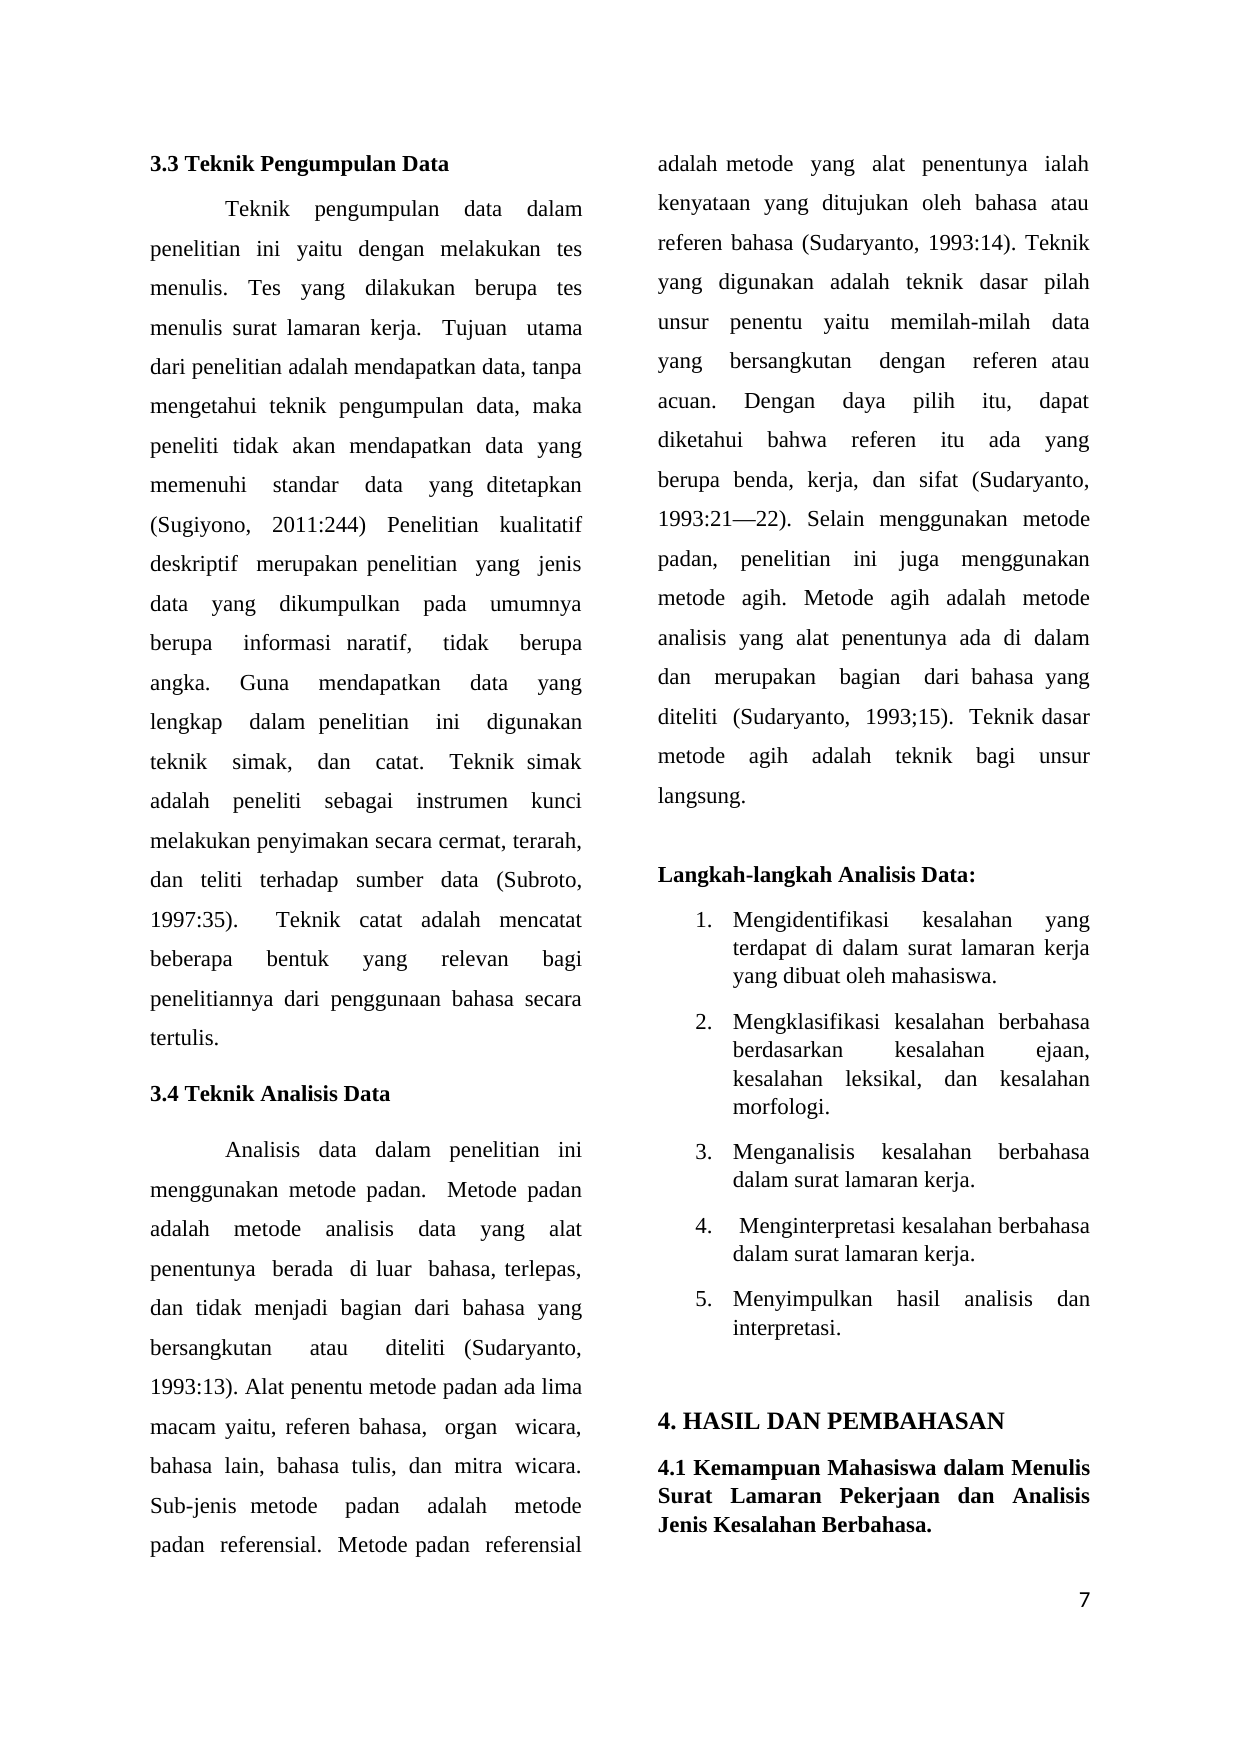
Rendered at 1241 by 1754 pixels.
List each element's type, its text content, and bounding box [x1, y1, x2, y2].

text 4.1 Kemampuan Mahasiswa dalam Menulis Surat Lamaran Pekerjaan dan Analisis Jenis Kesalahan Berbahasa. [658, 1454, 1090, 1537]
list Mengklasifikasi kesalahan berbahasa berdasarkan kesalahan ejaan, kesalahan leksikal, dan kesalahan morfologi. [695, 1008, 1090, 1119]
text Langkah-langkah Analisis Data: [658, 861, 1090, 887]
text 3.3 Teknik Pengumpulan Data [150, 150, 583, 176]
text Teknik pengumpulan data dalam penelitian ini yaitu dengan melakukan tes menulis. Tes yang dilakukan berupa tes menulis surat lamaran kerja. Tujuan utama dari penelitian adalah mendapatkan data, tanpa mengetahui teknik pengumpulan data, maka peneliti tidak akan mendapatkan data yang memenuhi standar data yang ditetapkan (Sugiyono, 2011:244) Penelitian kualitatif deskriptif merupakan penelitian yang jenis data yang dikumpulkan pada umumnya berupa informasi naratif, tidak berupa angka. Guna mendapatkan data yang lengkap dalam penelitian ini digunakan teknik simak, dan catat. Teknik simak adalah peneliti sebagai instrumen kunci melakukan penyimakan secara cermat, terarah, dan teliti terhadap sumber data (Subroto, 1997:35). Teknik catat adalah mencatat beberapa bentuk yang relevan bagi penelitiannya dari penggunaan bahasa secara tertulis. [150, 195, 583, 1051]
list Mengidentifikasi kesalahan yang terdapat di dalam surat lamaran kerja yang dibuat oleh mahasiswa. [695, 906, 1090, 989]
text 3.4 Teknik Analisis Data [150, 1080, 583, 1107]
text Analisis data dalam penelitian ini menggunakan metode padan. Metode padan adalah metode analisis data yang alat penentunya berada di luar bahasa, terlepas, dan tidak menjadi bagian dari bahasa yang bersangkutan atau diteliti (Sudaryanto, 1993:13). Alat penentu metode padan ada lima macam yaitu, referen bahasa, organ wicara, bahasa lain, bahasa tulis, dan mitra wicara. Sub-jenis metode padan adalah metode padan referensial. Metode padan referensial adalah metode yang alat penentunya ialah kenyataan yang ditujukan oleh bahasa atau referen bahasa (Sudaryanto, 1993:14). Teknik yang digunakan adalah teknik dasar pilah unsur penentu yaitu memilah-milah data yang bersangkutan dengan referen atau acuan. Dengan daya pilih itu, dapat diketahui bahwa referen itu ada yang berupa benda, kerja, dan sifat (Sudaryanto, 1993:21—22). Selain menggunakan metode padan, penelitian ini juga menggunakan metode agih. Metode agih adalah metode analisis yang alat penentunya ada di dalam dan merupakan bagian dari bahasa yang diteliti (Sudaryanto, 1993;15). Teknik dasar metode agih adalah teknik bagi unsur langsung. [658, 150, 1090, 808]
list Menganalisis kesalahan berbahasa dalam surat lamaran kerja. [695, 1138, 1090, 1193]
text 4. HASIL DAN PEMBAHASAN [658, 1406, 1090, 1435]
list Menyimpulkan hasil analisis dan interpretasi. [695, 1285, 1090, 1340]
text Analisis data dalam penelitian ini menggunakan metode padan. Metode padan adalah metode analisis data yang alat penentunya berada di luar bahasa, terlepas, dan tidak menjadi bagian dari bahasa yang bersangkutan atau diteliti (Sudaryanto, 1993:13). Alat penentu metode padan ada lima macam yaitu, referen bahasa, organ wicara, bahasa lain, bahasa tulis, dan mitra wicara. Sub-jenis metode padan adalah metode padan referensial. Metode padan referensial adalah metode yang alat penentunya ialah kenyataan yang ditujukan oleh bahasa atau referen bahasa (Sudaryanto, 1993:14). Teknik yang digunakan adalah teknik dasar pilah unsur penentu yaitu memilah-milah data yang bersangkutan dengan referen atau acuan. Dengan daya pilih itu, dapat diketahui bahwa referen itu ada yang berupa benda, kerja, dan sifat (Sudaryanto, 1993:21—22). Selain menggunakan metode padan, penelitian ini juga menggunakan metode agih. Metode agih adalah metode analisis yang alat penentunya ada di dalam dan merupakan bagian dari bahasa yang diteliti (Sudaryanto, 1993;15). Teknik dasar metode agih adalah teknik bagi unsur langsung. [150, 1136, 583, 1558]
list Menginterpretasi kesalahan berbahasa dalam surat lamaran kerja. [695, 1212, 1090, 1266]
